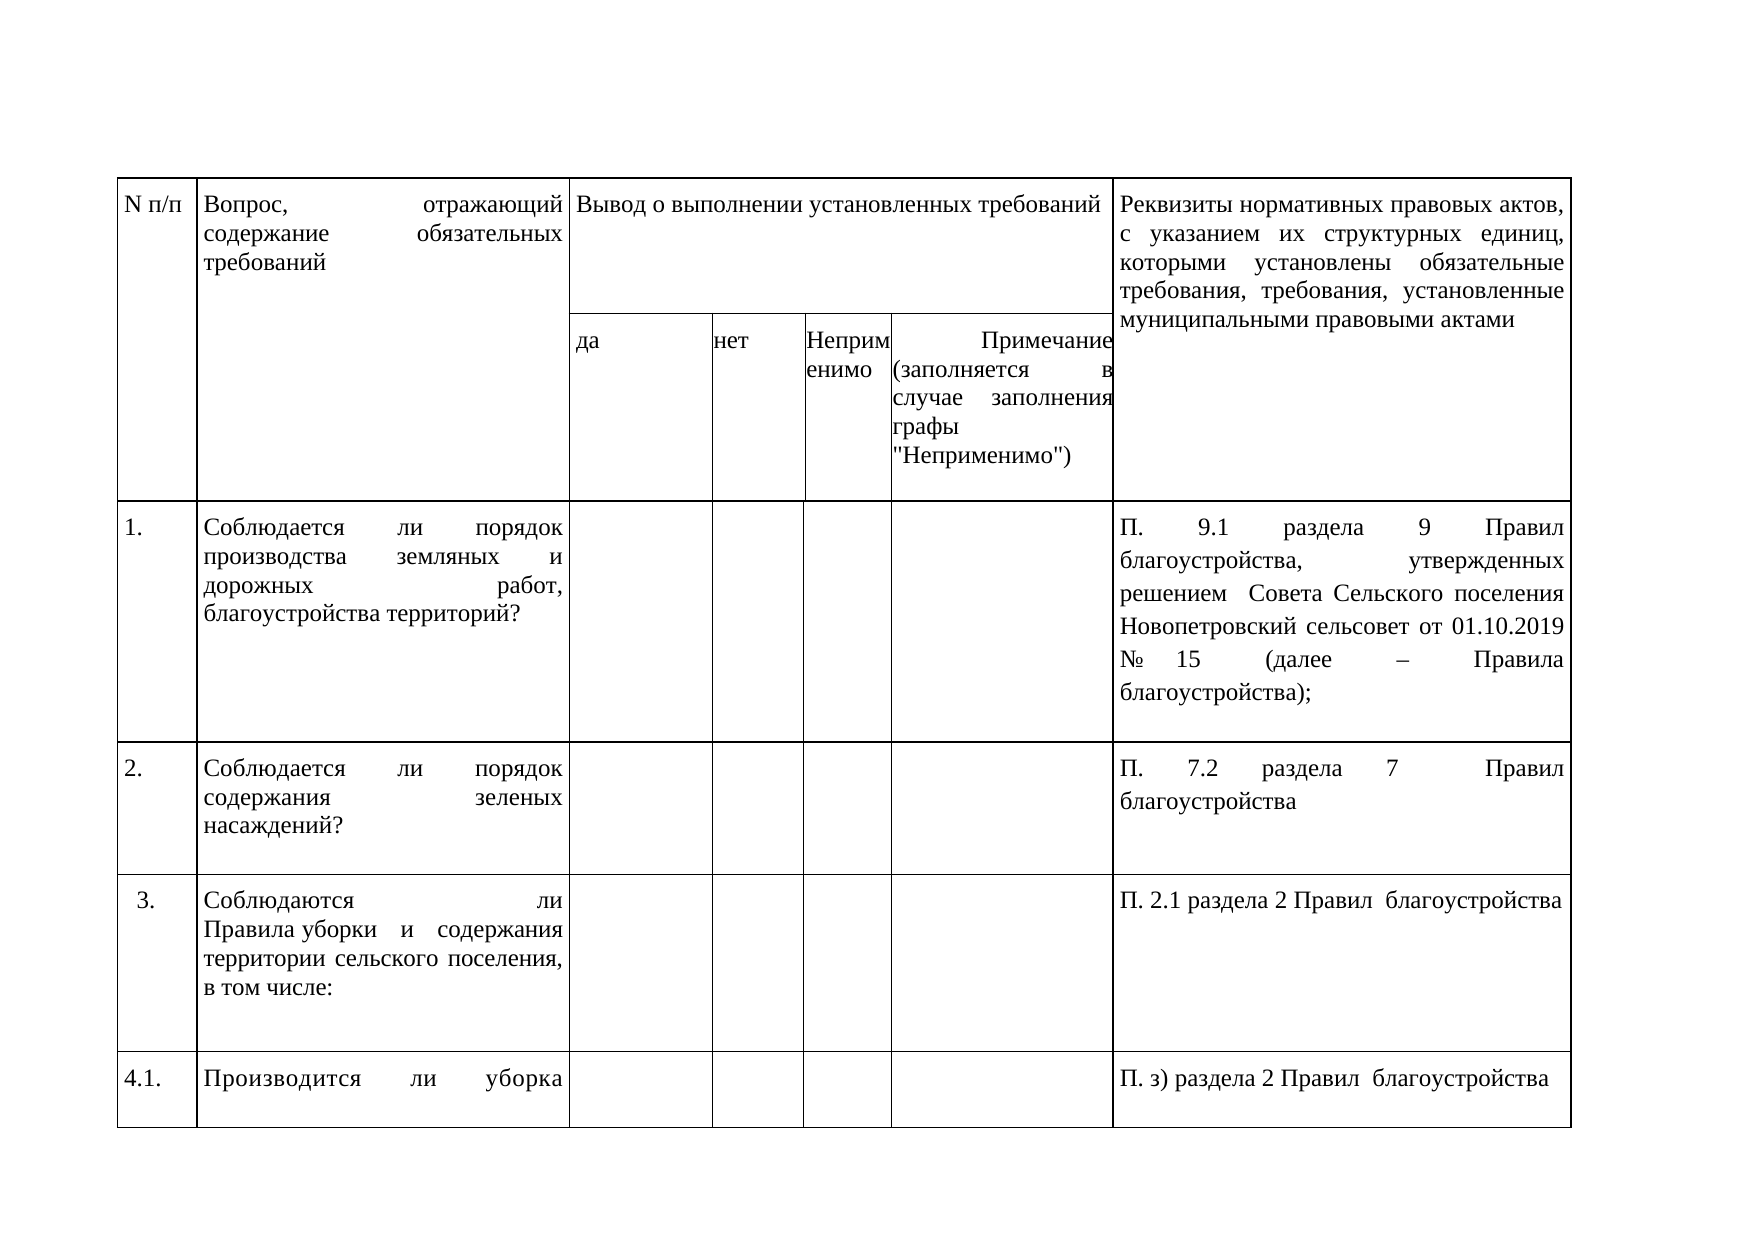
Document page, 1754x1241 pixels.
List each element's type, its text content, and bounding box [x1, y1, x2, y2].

table_cell Неприменимо [806, 314, 891, 500]
table_header Реквизиты нормативных правовых актов, с указанием их структурных единиц, которыми установлены обязательные требования, требования, установленные муниципальными правовыми актами [1114, 179, 1570, 500]
table_cell [804, 875, 891, 1051]
table_cell [570, 1052, 712, 1127]
table_header Вывод о выполнении установленных требований [570, 179, 1112, 313]
table_cell [892, 1052, 1112, 1127]
table_cell [570, 875, 712, 1051]
table_cell П. 7.2 раздела 7 Правил благоустройства [1114, 743, 1570, 873]
table_cell П. 2.1 раздела 2 Правил благоустройства [1114, 875, 1570, 1051]
table_cell [892, 743, 1112, 873]
table_cell [570, 502, 712, 741]
table_cell Соблюдается ли порядок производства земляных и дорожных работ, благоустройства территорий? [198, 502, 569, 741]
table_header N п/п [118, 179, 196, 500]
table_cell [713, 502, 803, 741]
table_cell нет [713, 314, 805, 500]
table_cell Соблюдаются ли Правила уборки и содержания территории сельского поселения, в том числе: [198, 875, 569, 1051]
table_cell [892, 875, 1112, 1051]
table_cell [804, 502, 891, 741]
table_cell [713, 1052, 803, 1127]
table_cell [713, 743, 803, 873]
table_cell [1114, 1052, 1570, 1127]
table_cell Примечание (заполняется в случае заполнения графы "Неприменимо") [892, 314, 1112, 500]
table_cell 2. [118, 743, 196, 873]
table_cell [570, 743, 712, 873]
table_cell 1. [118, 502, 196, 741]
table_cell 4.1. [118, 1052, 196, 1127]
table_cell 3. [118, 875, 196, 1051]
table_cell [804, 1052, 891, 1127]
table_cell да [570, 314, 712, 500]
table_cell [804, 743, 891, 873]
table_cell Соблюдается ли порядок содержания зеленых насаждений? [198, 743, 569, 873]
table_cell П. 9.1 раздела 9 Правил благоустройства, утвержденных решением Совета Сельского поселения Новопетровский сельсовет от 01.10.2019 № 15 (далее – Правила благоустройства); [1114, 502, 1570, 741]
table_cell [713, 875, 803, 1051]
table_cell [198, 1052, 569, 1127]
table_cell [892, 502, 1112, 741]
table_header Вопрос, отражающий содержание обязательных требований [198, 179, 569, 500]
